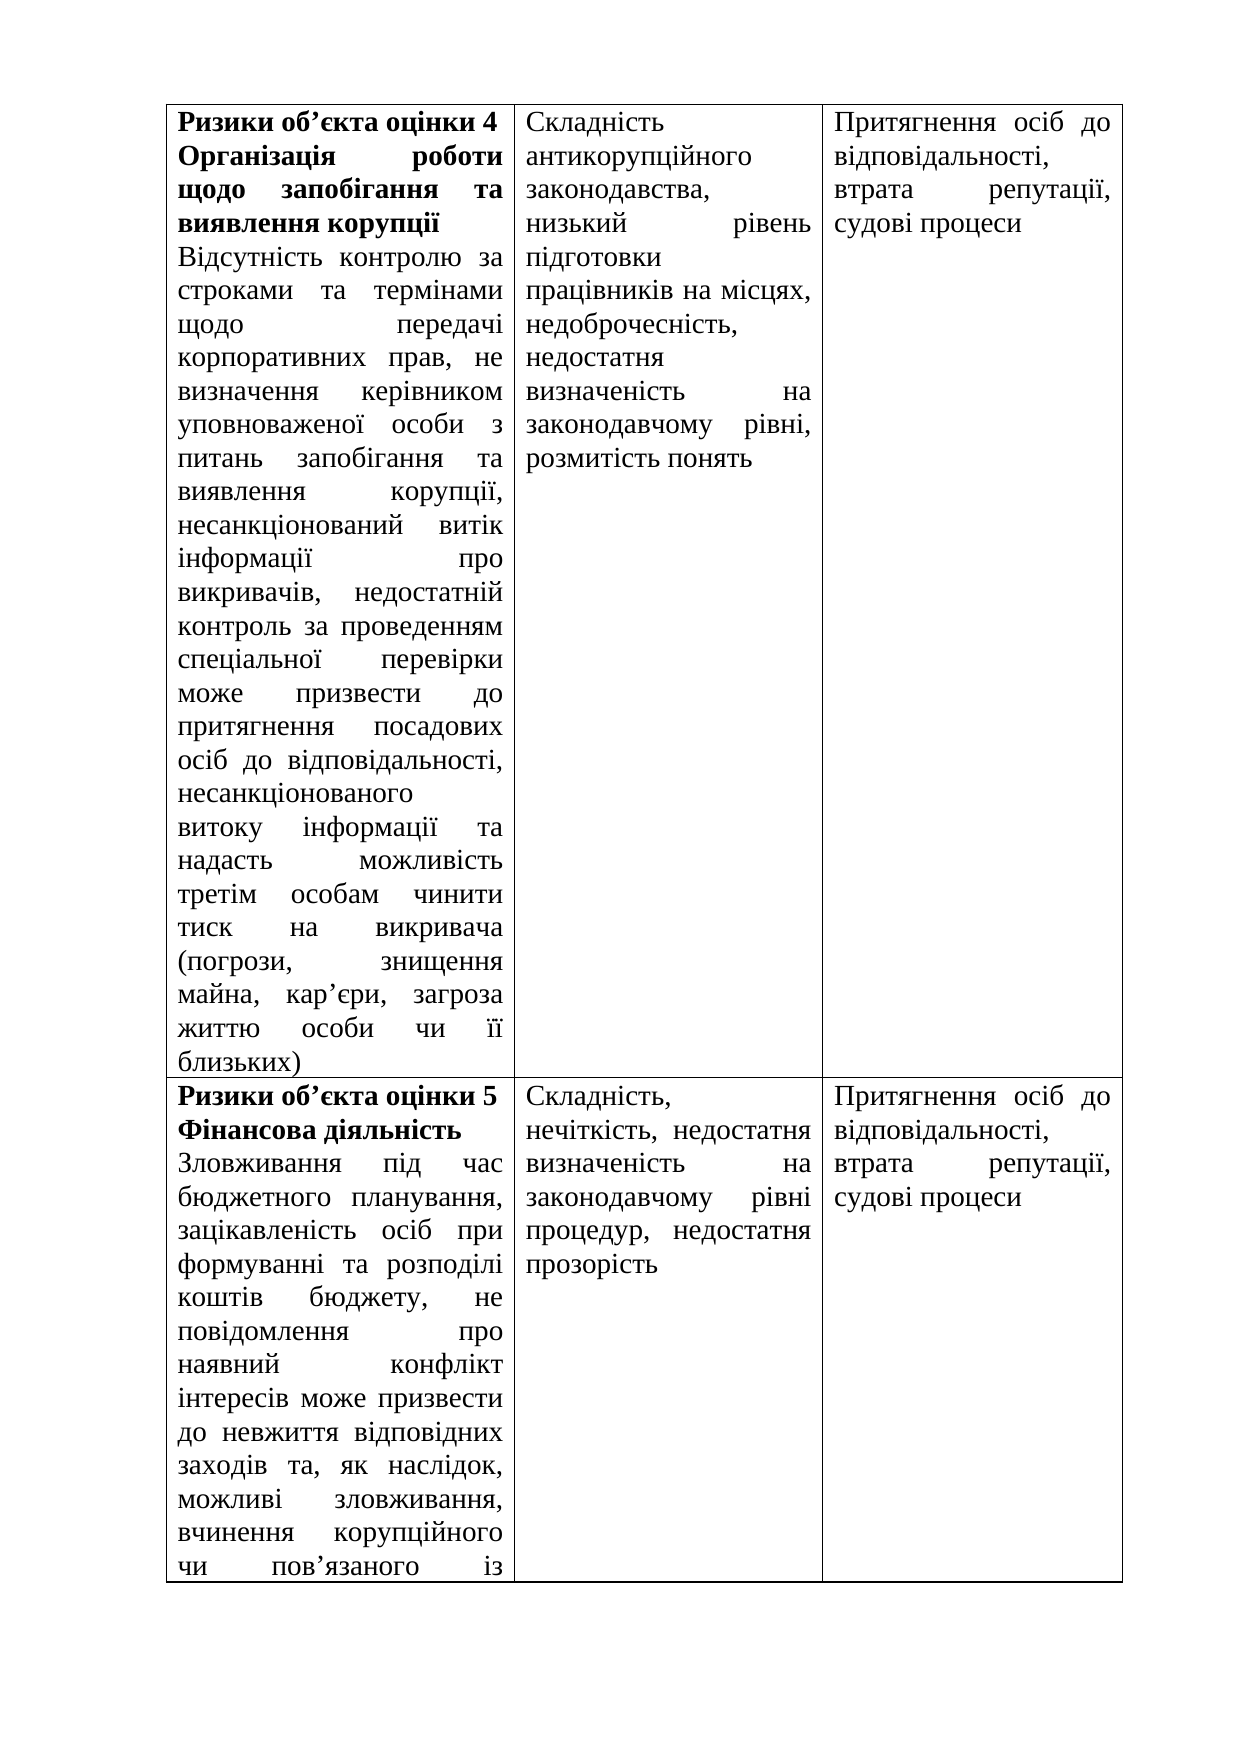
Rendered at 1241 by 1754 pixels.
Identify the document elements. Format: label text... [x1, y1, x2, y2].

table_cell Ризики об’єкта оцінки 4 Організація роботи щодо запобігання та виявлення корупції Відсутність контролю за строками та термінами щодо передачі корпоративних прав, не визначення керівником уповноваженої особи з питань запобігання та виявлення корупції, несанкціонований витік інформації про викривачів, недостатній контроль за проведенням спеціальної перевірки може призвести до притягнення посадових осіб до відповідальності, несанкціонованого витоку інформації та надасть можливість третім особам чинити тиск на викривача (погрози, знищення майна, кар’єри, загроза життю особи чи її близьких) [167, 105, 514, 1077]
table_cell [823, 105, 1122, 1077]
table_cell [823, 1078, 1122, 1581]
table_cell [515, 1078, 822, 1581]
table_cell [167, 1078, 514, 1581]
table_cell Складність антикорупційного законодавства, низький рівень підготовки працівників на місцях, недоброчесність, недостатня визначеність на законодавчому рівні, розмитість понять [515, 105, 822, 1077]
